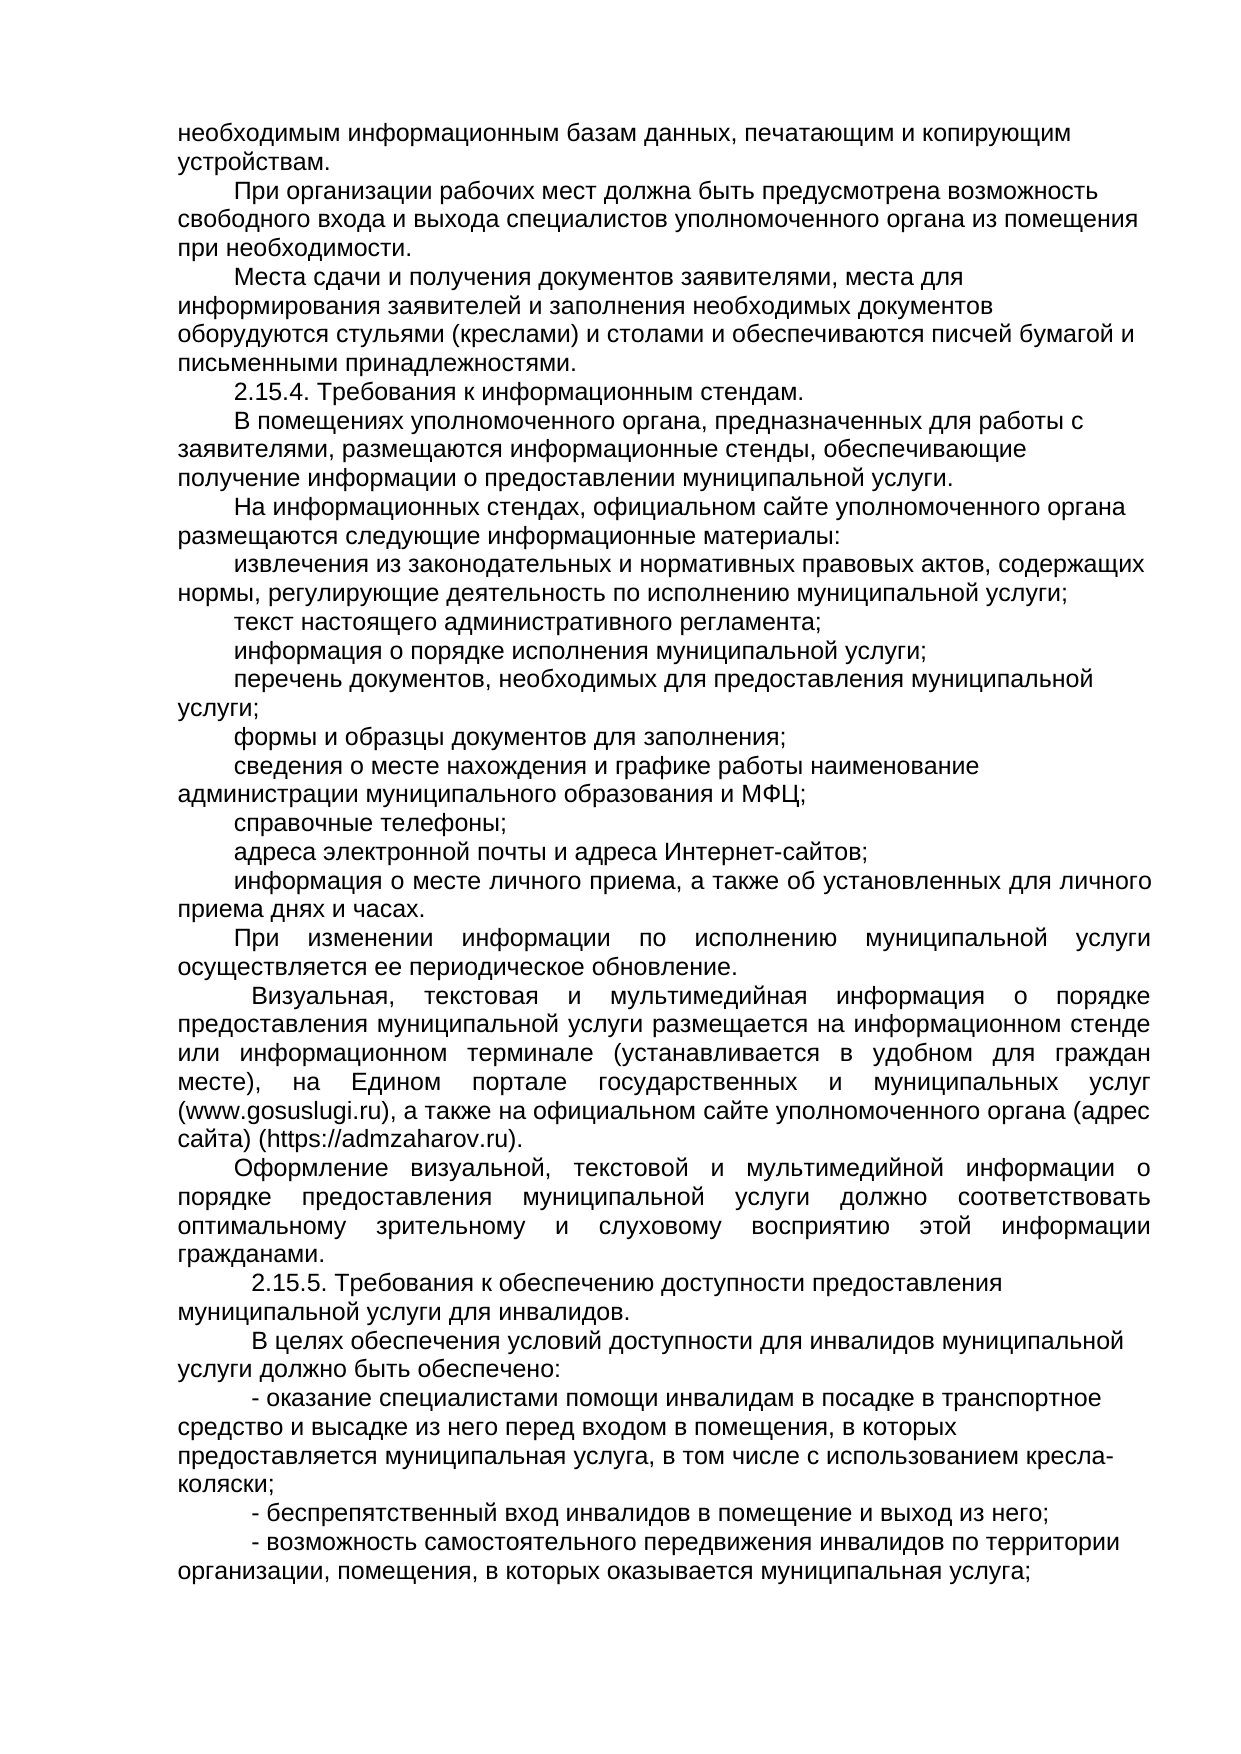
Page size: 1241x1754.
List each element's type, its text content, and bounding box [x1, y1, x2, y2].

text информация о порядке исполнения муниципальной услуги; [177, 636, 1152, 664]
text При организации рабочих мест должна быть предусмотрена возможность свободного входа и выхода специалистов уполномоченного органа из помещения при необходимости. [177, 176, 1152, 262]
text В помещениях уполномоченного органа, предназначенных для работы с заявителями, размещаются информационные стенды, обеспечивающие получение информации о предоставлении муниципальной услуги. [177, 406, 1152, 492]
text адреса электронной почты и адреса Интернет-сайтов; [177, 837, 1153, 866]
text Визуальная, текстовая и мультимедийная информация о порядке предоставления муниципальной услуги размещается на информационном стенде или информационном терминале (устанавливается в удобном для граждан месте), на Едином портале государственных и муниципальных услуг (www.gosuslugi.ru), а также на официальном сайте уполномоченного органа (адрес сайта) (https://admzaharov.ru). [177, 981, 1152, 1153]
text - возможность самостоятельного передвижения инвалидов по территории организации, помещения, в которых оказывается муниципальная услуга; [177, 1527, 1152, 1584]
text справочные телефоны; [177, 808, 1153, 837]
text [177, 118, 1152, 176]
text 2.15.4. Требования к информационным стендам. [177, 377, 1152, 406]
text Места сдачи и получения документов заявителями, места для информирования заявителей и заполнения необходимых документов оборудуются стульями (креслами) и столами и обеспечиваются писчей бумагой и письменными принадлежностями. [177, 262, 1152, 377]
text текст настоящего административного регламента; [177, 607, 1152, 636]
text - оказание специалистами помощи инвалидам в посадке в транспортное средство и высадке из него перед входом в помещения, в которых предоставляется муниципальная услуга, в том числе с использованием кресла-коляски; [177, 1383, 1152, 1498]
text На информационных стендах, официальном сайте уполномоченного органа размещаются следующие информационные материалы: [177, 492, 1152, 549]
text При изменении информации по исполнению муниципальной услуги осуществляется ее периодическое обновление. [177, 923, 1152, 981]
text 2.15.5. Требования к обеспечению доступности предоставления муниципальной услуги для инвалидов. [177, 1268, 1152, 1326]
text Оформление визуальной, текстовой и мультимедийной информации о порядке предоставления муниципальной услуги должно соответствовать оптимальному зрительному и слуховому восприятию этой информации гражданами. [177, 1153, 1152, 1268]
text сведения о месте нахождения и графике работы наименование администрации муниципального образования и МФЦ; [177, 751, 1153, 808]
text формы и образцы документов для заполнения; [177, 722, 1152, 751]
text - беспрепятственный вход инвалидов в помещение и выход из него; [177, 1498, 1152, 1527]
text информация о месте личного приема, а также об установленных для личного приема днях и часах. [177, 866, 1153, 923]
text перечень документов, необходимых для предоставления муниципальной услуги; [177, 664, 1152, 722]
text извлечения из законодательных и нормативных правовых актов, содержащих нормы, регулирующие деятельность по исполнению муниципальной услуги; [177, 549, 1152, 607]
text В целях обеспечения условий доступности для инвалидов муниципальной услуги должно быть обеспечено: [177, 1326, 1152, 1383]
